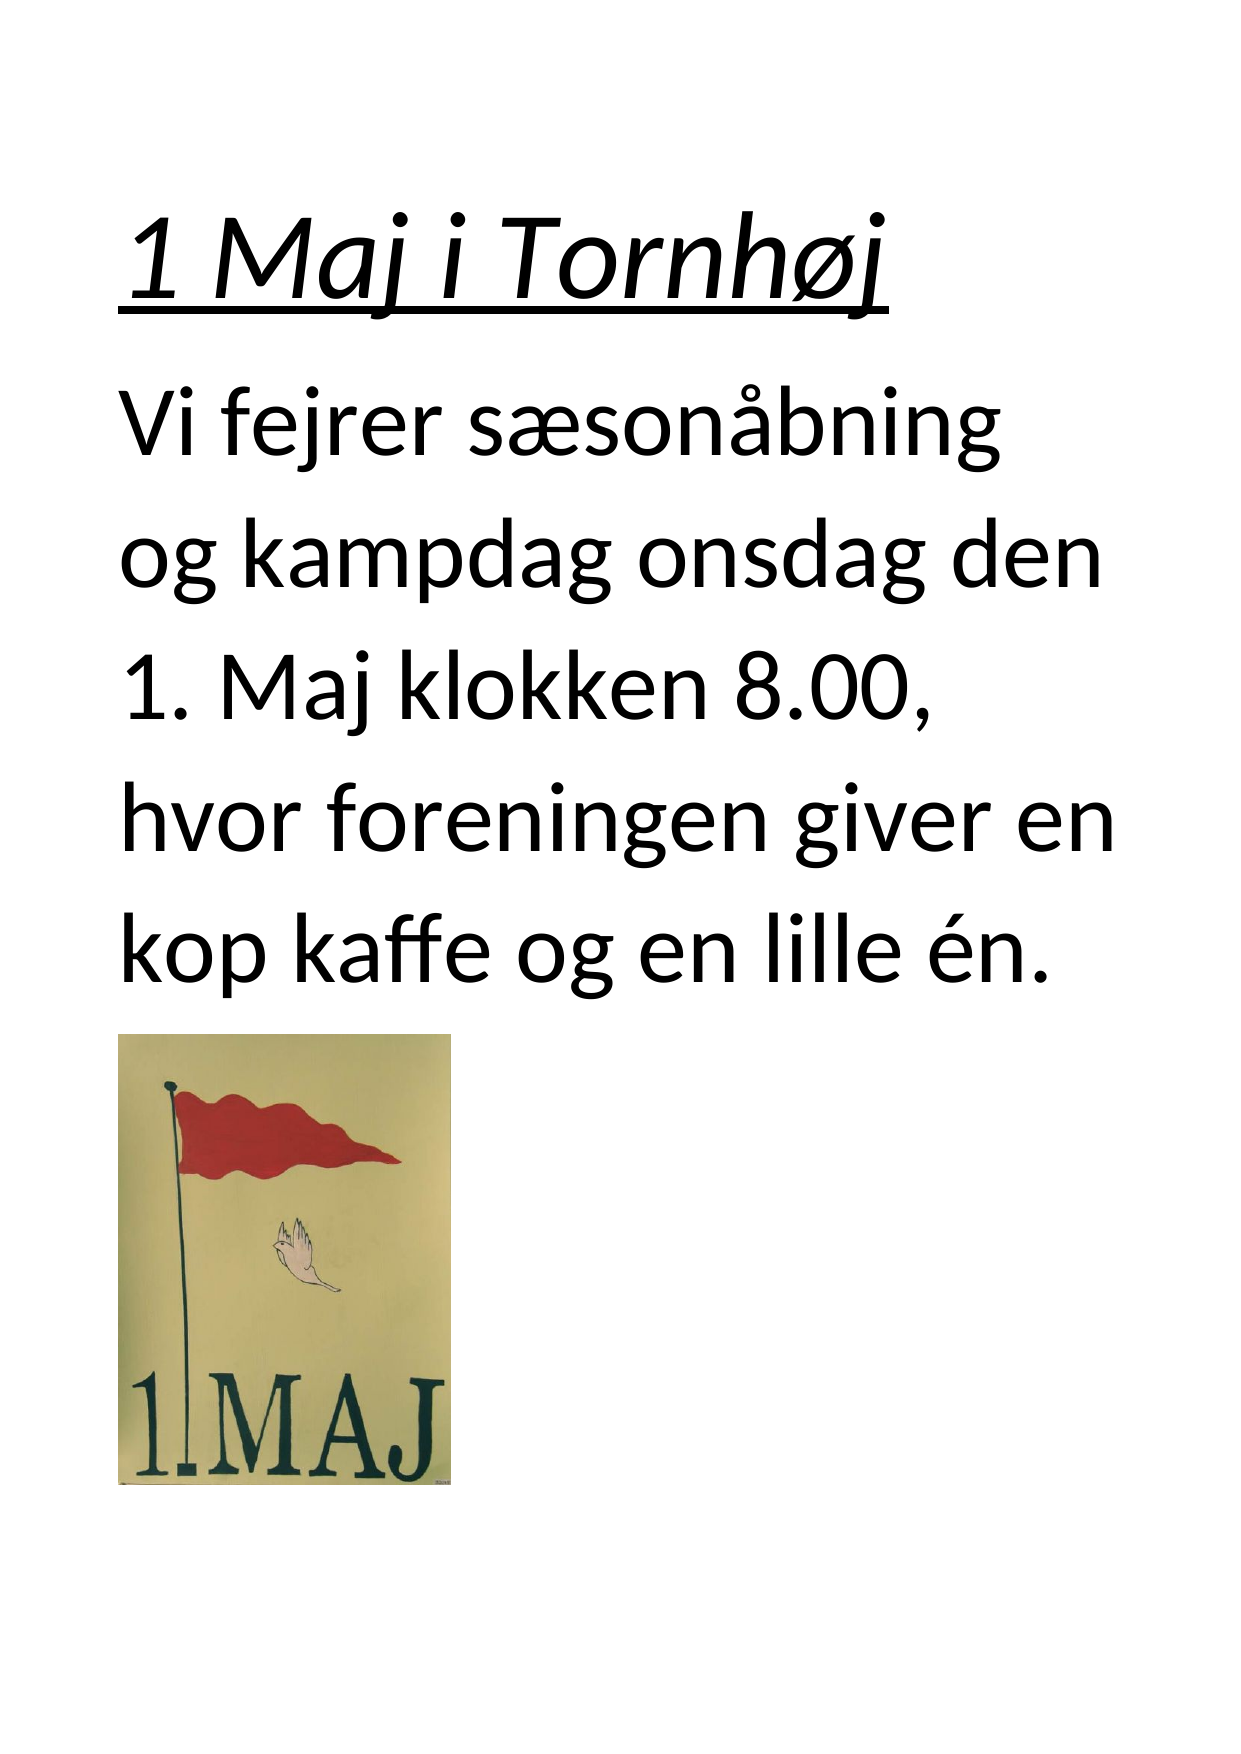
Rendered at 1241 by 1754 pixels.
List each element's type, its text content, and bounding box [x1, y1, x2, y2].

text 1 Maj i Tornhøj [118, 177, 1122, 330]
picture [118, 1034, 451, 1485]
text Vi fejrer sæsonåbning og kampdag onsdag den 1. Maj klokken 8.00, hvor foreningen giver en kop kaffe og en lille én. [118, 359, 1122, 1008]
